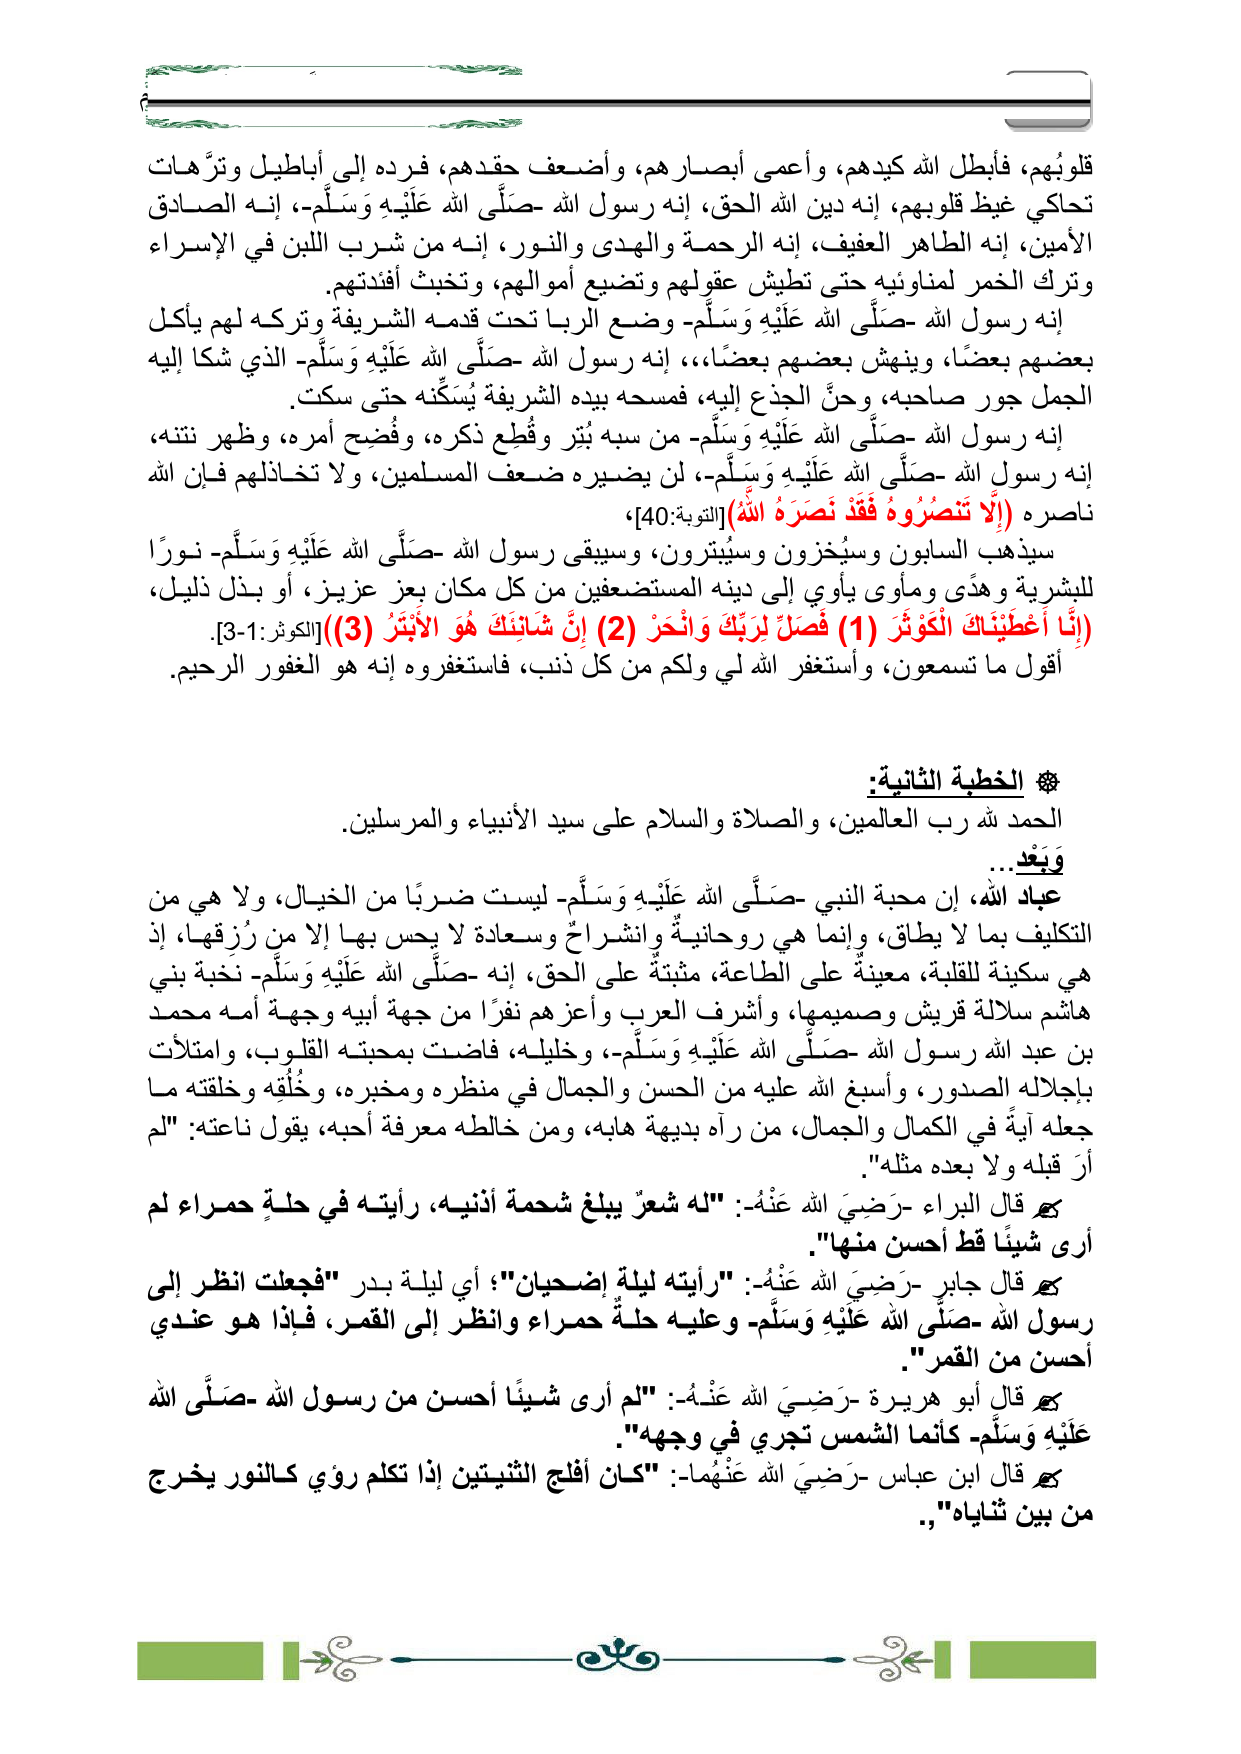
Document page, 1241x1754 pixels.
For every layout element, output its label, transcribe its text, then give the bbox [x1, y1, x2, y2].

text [148, 148, 1092, 301]
text عباد الله، إن محبة النبي -صَلَّى الله عَلَيْهِ وَسَلَّم- ليست ضربًا من الخيال، ولا هي من التكليف بما لا يطاق، وإنما هي روحانيةٌ وانشراحٌ وسعادة لا يحس بها إلا من رُزِقها، إذ هي سكينة للقلبة، معينةٌ على الطاعة، مثبتةٌ على الحق، إنه -صَلَّى الله عَلَيْهِ وَسَلَّم- نخبة بني هاشم سلالة قريش وصميمها، وأشرف العرب وأعزهم نفرًا من جهة أبيه وجهة أمه محمد بن عبد الله رسول الله -صَلَّى الله عَلَيْهِ وَسَلَّم-، وخليله، فاضت بمحبته القلوب، وامتلأت بإجلاله الصدور، وأسبغ الله عليه من الحسن والجمال في منظره ومخبره، وخُلُقِه وخلقته ما جعله آيةً في الكمال والجمال، من رآه بديهة هابه، ومن خالطه معرفة أحبه، يقول ناعته: "لم أرَ قبله ولا بعده مثله". [148, 878, 1092, 1186]
text الخطبة الثانية: [148, 763, 1092, 801]
text إنه رسول الله -صَلَّى الله عَلَيْهِ وَسَلَّم- وضع الربا تحت قدمه الشريفة وتركه لهم يأكل بعضهم بعضًا، وينهش بعضهم بعضًا،،، إنه رسول الله -صَلَّى الله عَلَيْهِ وَسَلَّم- الذي شكا إليه الجمل جور صاحبه، وحنَّ الجذع إليه، فمسحه بيده الشريفة يُسَكِّنه حتى سكت. [148, 301, 1092, 417]
picture [137, 1621, 1097, 1683]
picture [144, 64, 1091, 131]
text إنه رسول الله -صَلَّى الله عَلَيْهِ وَسَلَّم- من سبه بُتِر وقُطِع ذكره، وفُضِح أمره، وظهر نتنه، إنه رسول الله -صَلَّى الله عَلَيْهِ وَسَلَّم-، لن يضيره ضعف المسلمين، ولا تخاذلهم فإن الله ناصره ﴿إِلَّا تَنصُرُوهُ فَقَدْ نَصَرَهُ اللَّهُ﴾[التوبة:40]، [148, 417, 1092, 532]
text سيذهب السابون وسيُخزون وسيُبترون، وسيبقى رسول الله -صَلَّى الله عَلَيْهِ وَسَلَّم- نورًا للبشرية وهدًى ومأوى يأوي إلى دينه المستضعفين من كل مكان بعز عزيز، أو بذل ذليل، ﴿إِنَّا أَعْطَيْنَاكَ الْكَوْثَرَ (1) فَصَلِّ لِرَبِّكَ وَانْحَرْ (2) إِنَّ شَانِئَكَ هُوَ الأَبْتَرُ (3)﴾[الكوثر:1-3]. [148, 532, 1092, 647]
text قال ابن عباس -رَضِيَ الله عَنْهُما-: "كان أفلج الثنيتين إذا تكلم رؤي كالنور يخرج من بين ثناياه",. [148, 1456, 1092, 1533]
text قال جابر -رَضِيَ الله عَنْهُ-: "رأيته ليلة إضحيان"؛ أي ليلة بدر "فجعلت انظر إلى رسول الله -صَلَّى الله عَلَيْهِ وَسَلَّم- وعليه حلةٌ حمراء وانظر إلى القمر، فإذا هو عندي أحسن من القمر". [148, 1264, 1092, 1379]
text قال البراء -رَضِيَ الله عَنْهُ-: "له شعرٌ يبلغ شحمة أذنيه، رأيته في حلةٍ حمراء لم أرى شيئًا قط أحسن منها". [148, 1186, 1092, 1264]
text وَبَعْد... [148, 839, 1092, 878]
text الحمد لله رب العالمين، والصلاة والسلام على سيد الأنبياء والمرسلين. [148, 801, 1092, 839]
text قال أبو هريرة -رَضِيَ الله عَنْهُ-: "لم أرى شيئًا أحسن من رسول الله -صَلَّى الله عَلَيْهِ وَسَلَّم- كأنما الشمس تجري في وجهه". [148, 1379, 1092, 1456]
text أقول ما تسمعون، وأستغفر الله لي ولكم من كل ذنب، فاستغفروه إنه هو الغفور الرحيم. [148, 647, 1092, 686]
